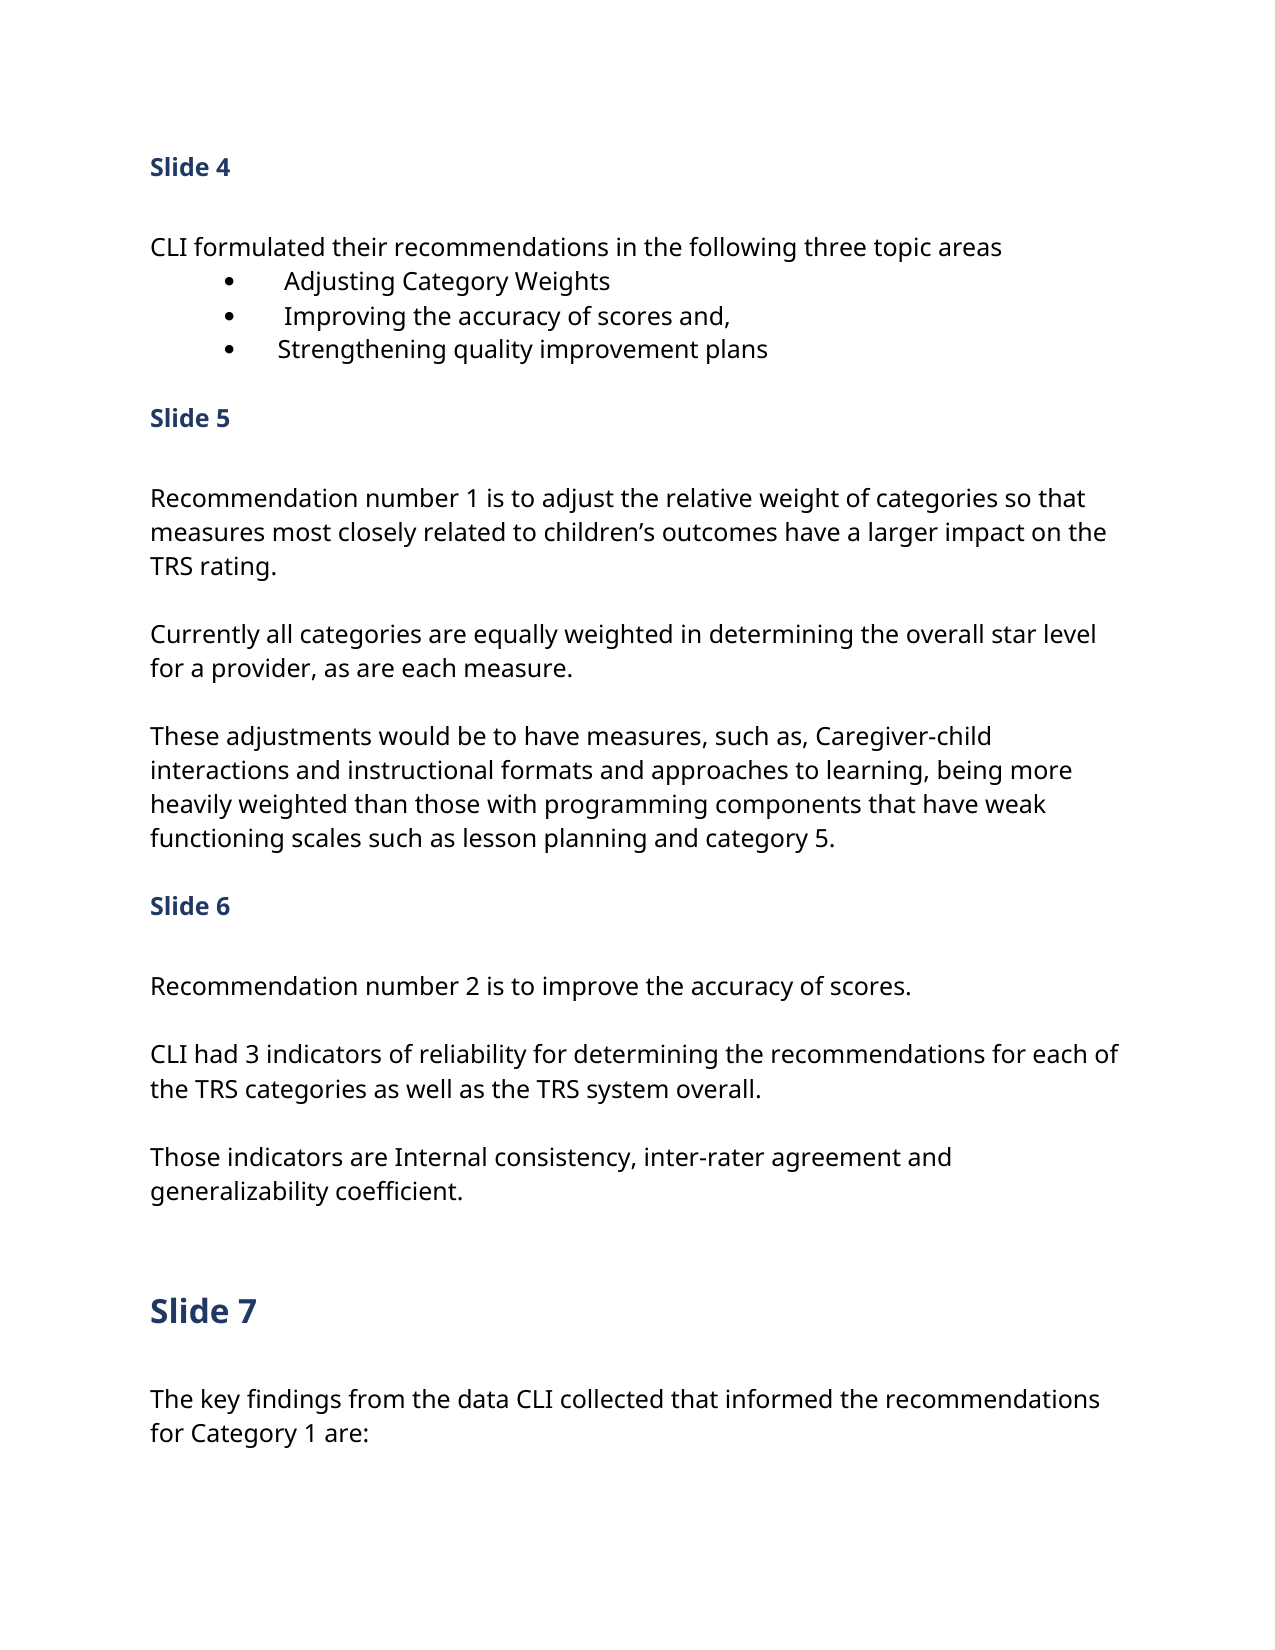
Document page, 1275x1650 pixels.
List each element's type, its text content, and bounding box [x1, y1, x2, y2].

text Currently all categories are equally weighted in determining the overall star level for a provider, as are each measure. [150, 617, 1125, 685]
text The key findings from the data CLI collected that informed the recommendations for Category 1 are: [150, 1382, 1125, 1450]
text Those indicators are Internal consistency, inter-rater agreement and generalizability coefficient. [150, 1139, 1125, 1207]
text Recommendation number 1 is to adjust the relative weight of categories so that measures most closely related to children’s outcomes have a larger impact on the TRS rating. [150, 480, 1125, 582]
list Strengthening quality improvement plans [225, 332, 1125, 366]
subtitle Slide 5 [150, 400, 1125, 434]
text CLI had 3 indicators of reliability for determining the recommendations for each of the TRS categories as well as the TRS system overall. [150, 1037, 1125, 1105]
text Recommendation number 2 is to improve the accuracy of scores. [150, 969, 1125, 1003]
list Improving the accuracy of scores and, [225, 298, 1125, 332]
subtitle Slide 6 [150, 889, 1125, 923]
subtitle Slide 4 [150, 150, 1125, 184]
subtitle Slide 7 [150, 1287, 1125, 1333]
text These adjustments would be to have measures, such as, Caregiver-child interactions and instructional formats and approaches to learning, being more heavily weighted than those with programming components that have weak functioning scales such as lesson planning and category 5. [150, 719, 1125, 855]
list CLI formulated their recommendations in the following three topic areas [150, 230, 1125, 264]
list Adjusting Category Weights [225, 264, 1125, 298]
